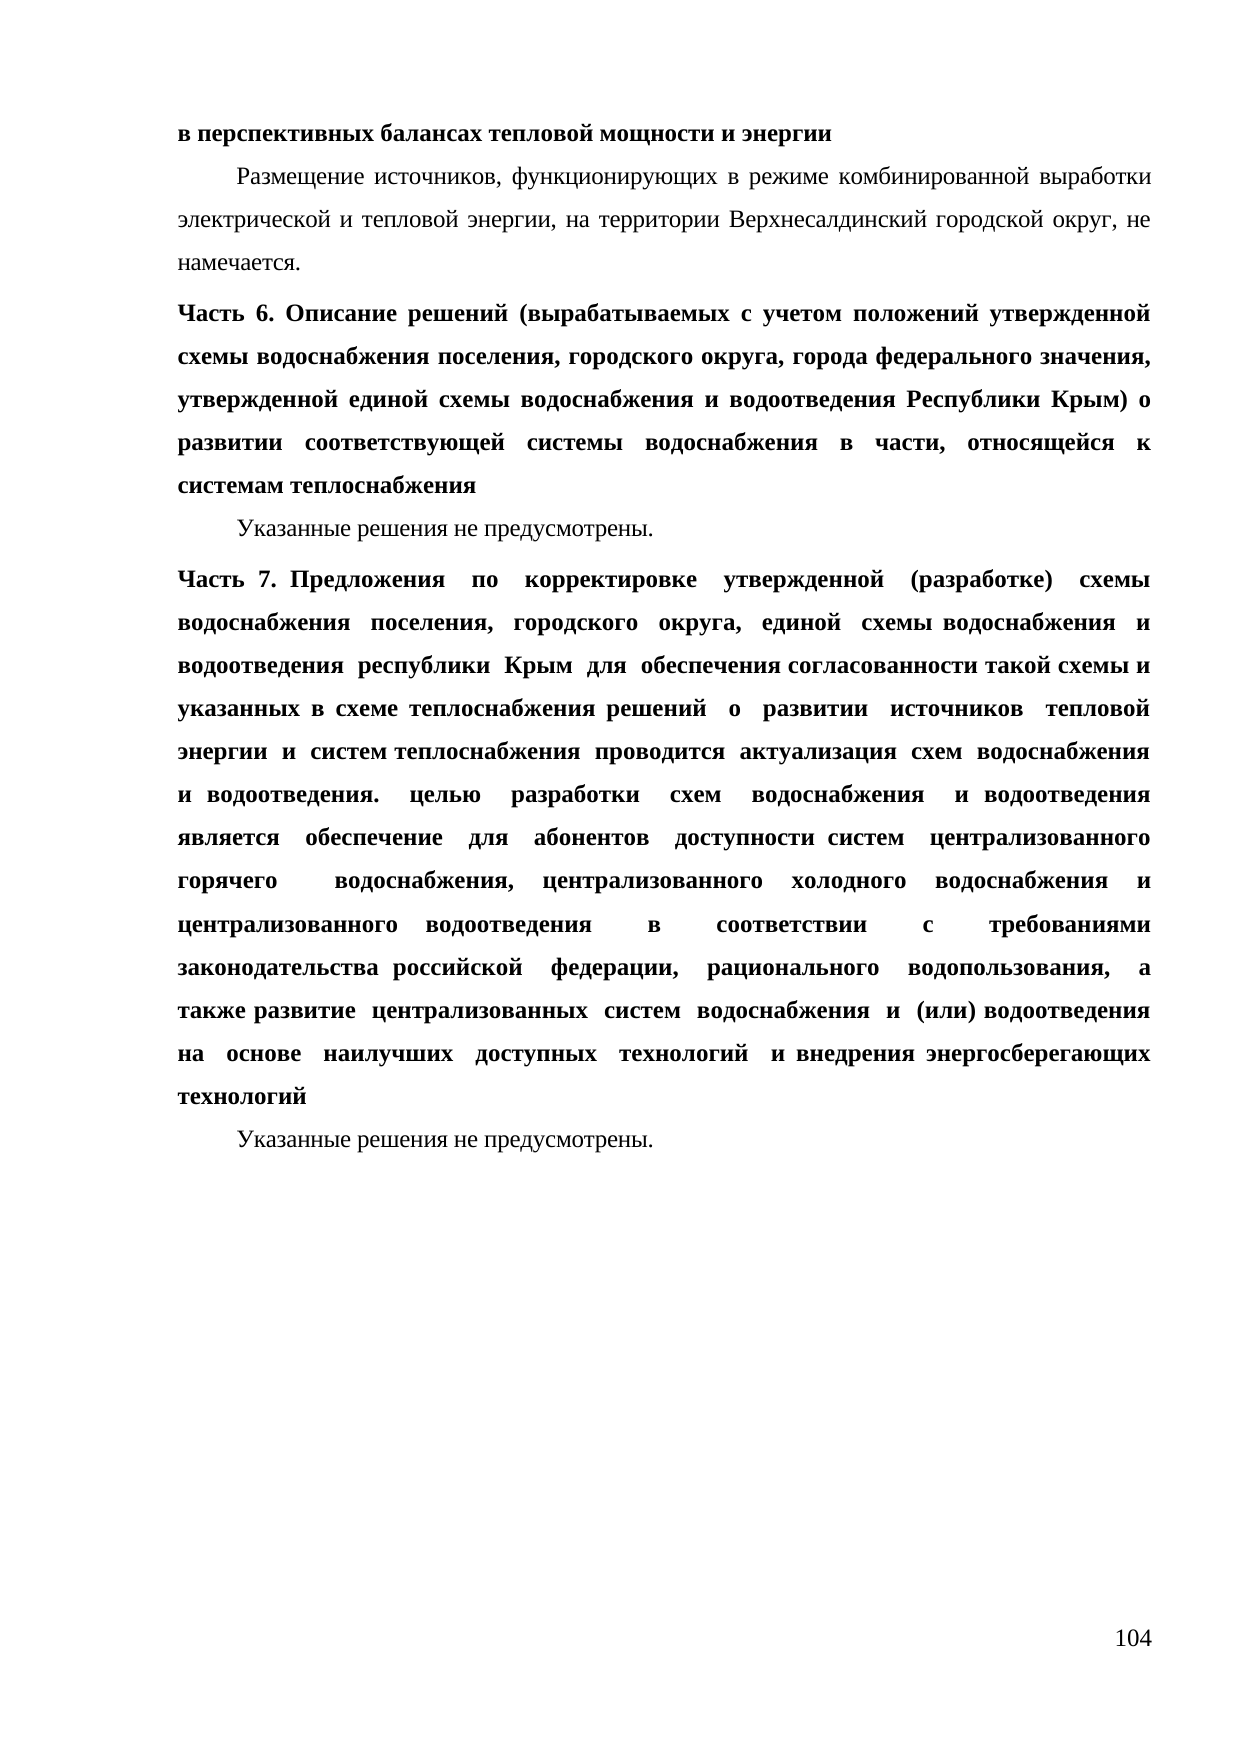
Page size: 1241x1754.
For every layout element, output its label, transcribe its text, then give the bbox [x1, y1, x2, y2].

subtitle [177, 118, 1152, 147]
subtitle Часть 6. Описание решений (вырабатываемых с учетом положений утвержденной схемы водоснабжения поселения, городского округа, города федерального значения, утвержденной единой схемы водоснабжения и водоотведения Республики Крым) о развитии соответствующей системы водоснабжения в части, относящейся к системам теплоснабжения [177, 298, 1152, 499]
subtitle Часть 7. Предложения по корректировке утвержденной (разработке) схемы водоснабжения поселения, городского округа, единой схемы водоснабжения и водоотведения республики Крым для обеспечения согласованности такой схемы и указанных в схеме теплоснабжения решений о развитии источников тепловой энергии и систем теплоснабжения проводится актуализация схем водоснабжения и водоотведения. целью разработки схем водоснабжения и водоотведения является обеспечение для абонентов доступности систем централизованного горячего водоснабжения, централизованного холодного водоснабжения и централизованного водоотведения в соответствии с требованиями законодательства российской федерации, рационального водопользования, а также развитие централизованных систем водоснабжения и (или) водоотведения на основе наилучших доступных технологий и внедрения энергосберегающих технологий [177, 564, 1152, 1110]
text Указанные решения не предусмотрены. [177, 513, 1152, 542]
text Указанные решения не предусмотрены. [177, 1124, 1152, 1153]
